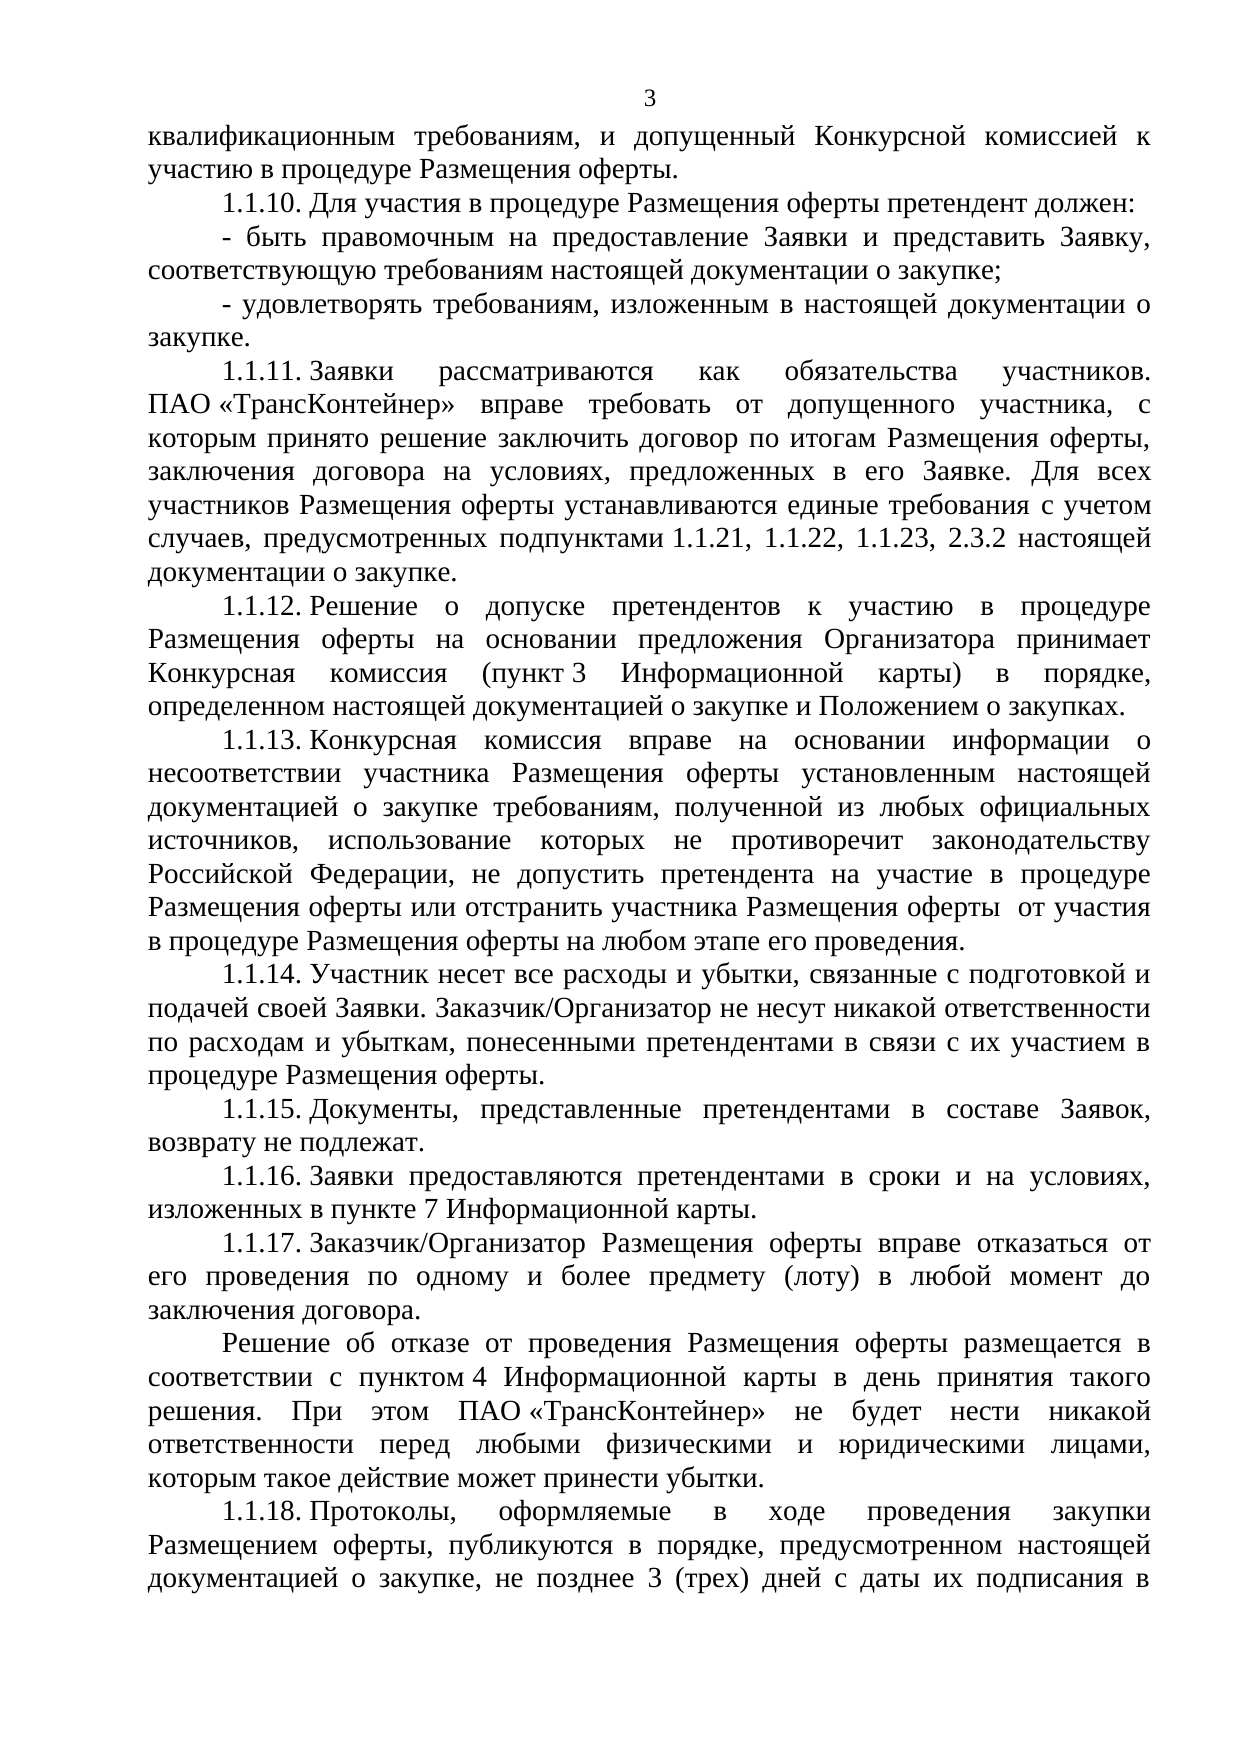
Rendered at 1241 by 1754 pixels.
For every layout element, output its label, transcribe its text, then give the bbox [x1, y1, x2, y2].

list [148, 1493, 1152, 1594]
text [148, 118, 1152, 185]
text - быть правомочным на предоставление Заявки и представить Заявку, соответствующую требованиям настоящей документации о закупке; [148, 219, 1152, 286]
list Заявки рассматриваются как обязательства участников. ПАО «ТрансКонтейнер» вправе требовать от допущенного участника, с которым принято решение заключить договор по итогам Размещения оферты, заключения договора на условиях, предложенных в его Заявке. Для всех участников Размещения оферты устанавливаются единые требования с учетом случаев, предусмотренных подпунктами 1.1.21, 1.1.22, 1.1.23, 2.3.2 настоящей документации о закупке. [148, 353, 1152, 588]
list Заказчик/Организатор Размещения оферты вправе отказаться от его проведения по одному и более предмету (лоту) в любой момент до заключения договора. [148, 1225, 1152, 1326]
list Решение о допуске претендентов к участию в процедуре Размещения оферты на основании предложения Организатора принимает Конкурсная комиссия (пункт 3 Информационной карты) в порядке, определенном настоящей документацией о закупке и Положением о закупках. [148, 588, 1152, 722]
text - удовлетворять требованиям, изложенным в настоящей документации о закупке. [148, 286, 1152, 353]
text Решение об отказе от проведения Размещения оферты размещается в соответствии с пунктом 4 Информационной карты в день принятия такого решения. При этом ПАО «ТрансКонтейнер» не будет нести никакой ответственности перед любыми физическими и юридическими лицами, которым такое действие может принести убытки. [148, 1326, 1152, 1493]
list Участник несет все расходы и убытки, связанные с подготовкой и подачей своей Заявки. Заказчик/Организатор не несут никакой ответственности по расходам и убыткам, понесенными претендентами в связи с их участием в процедуре Размещения оферты. [148, 957, 1152, 1091]
list Документы, представленные претендентами в составе Заявок, возврату не подлежат. [148, 1091, 1152, 1158]
list Конкурсная комиссия вправе на основании информации о несоответствии участника Размещения оферты установленным настоящей документацией о закупке требованиям, полученной из любых официальных источников, использование которых не противоречит законодательству Российской Федерации, не допустить претендента на участие в процедуре Размещения оферты или отстранить участника Размещения оферты от участия в процедуре Размещения оферты на любом этапе его проведения. [148, 722, 1152, 957]
list Заявки предоставляются претендентами в сроки и на условиях, изложенных в пункте 7 Информационной карты. [148, 1158, 1152, 1225]
list Для участия в процедуре Размещения оферты претендент должен: [148, 185, 1152, 219]
